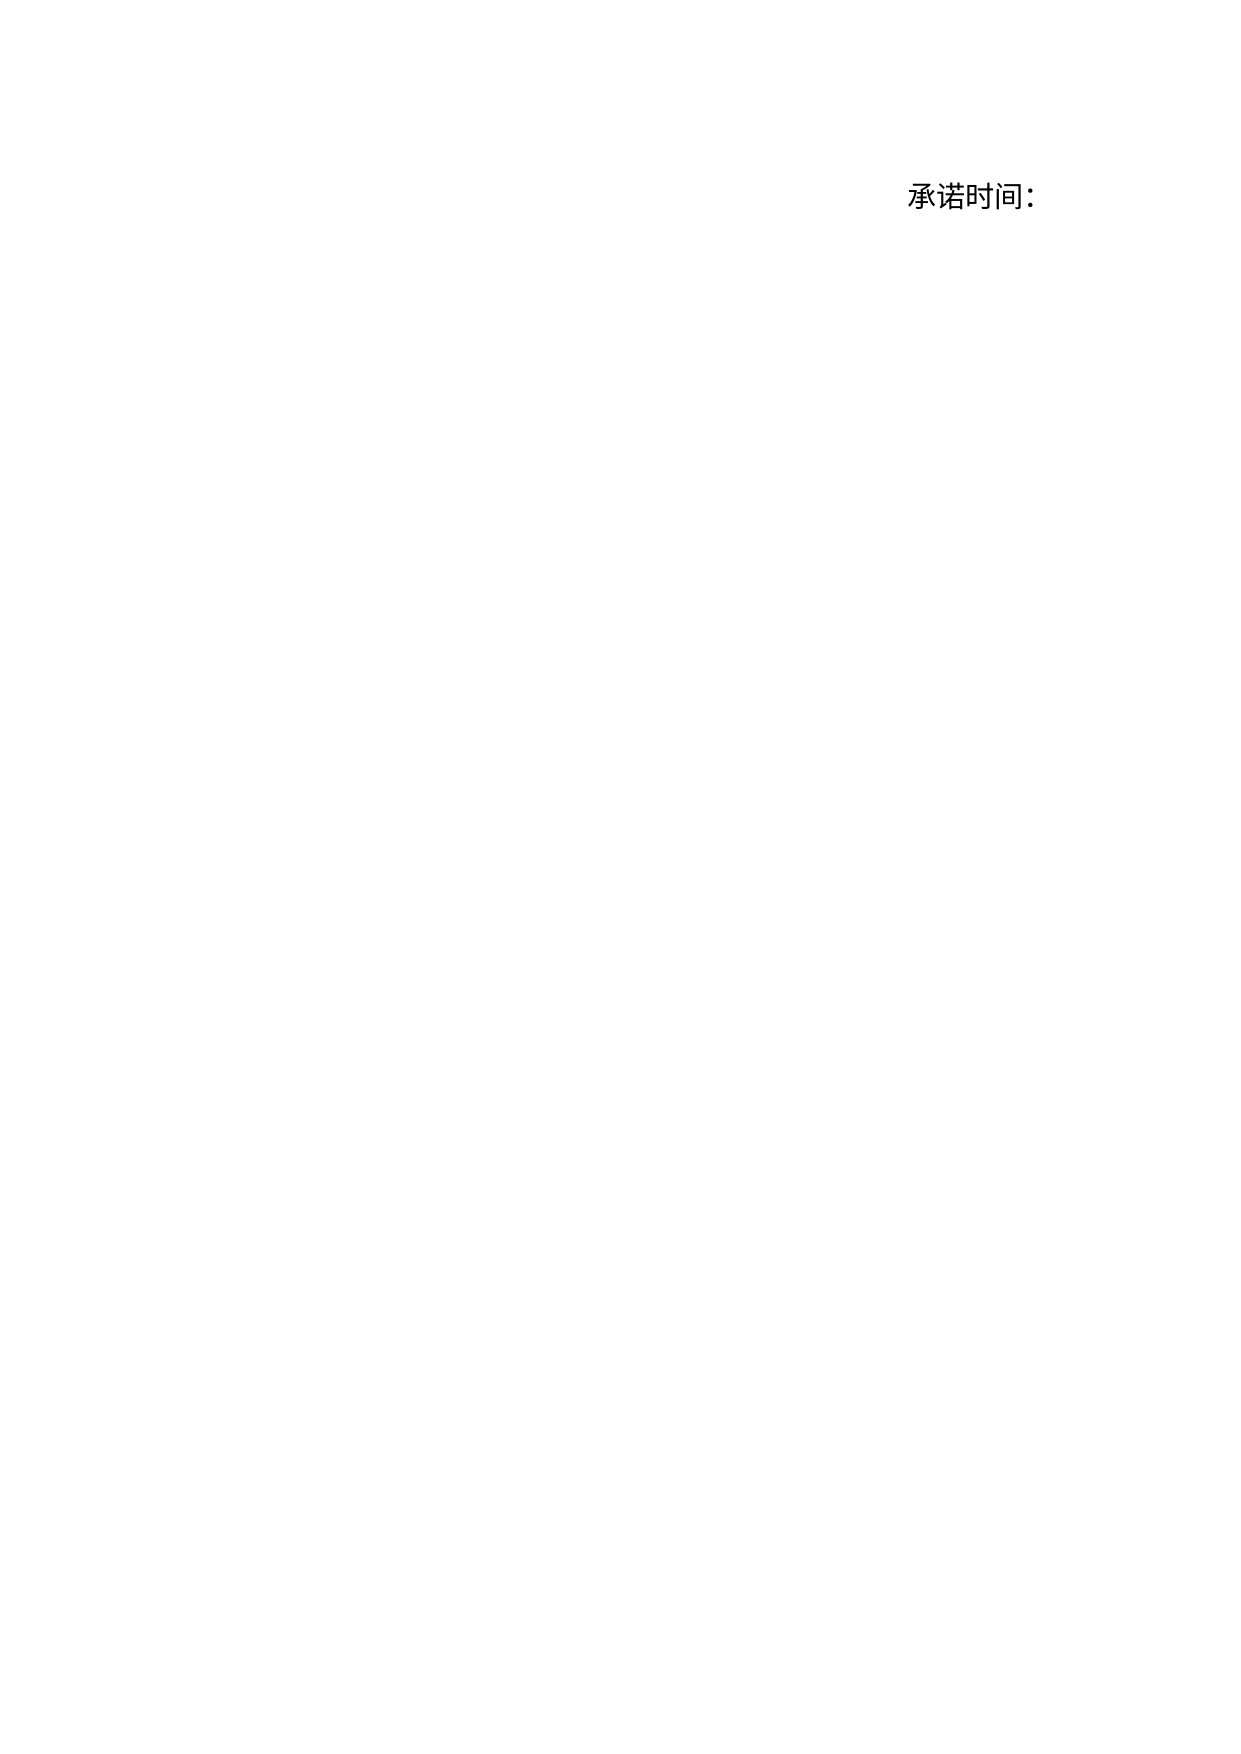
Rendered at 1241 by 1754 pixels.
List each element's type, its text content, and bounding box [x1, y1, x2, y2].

text 承诺时间： [187, 162, 1053, 227]
